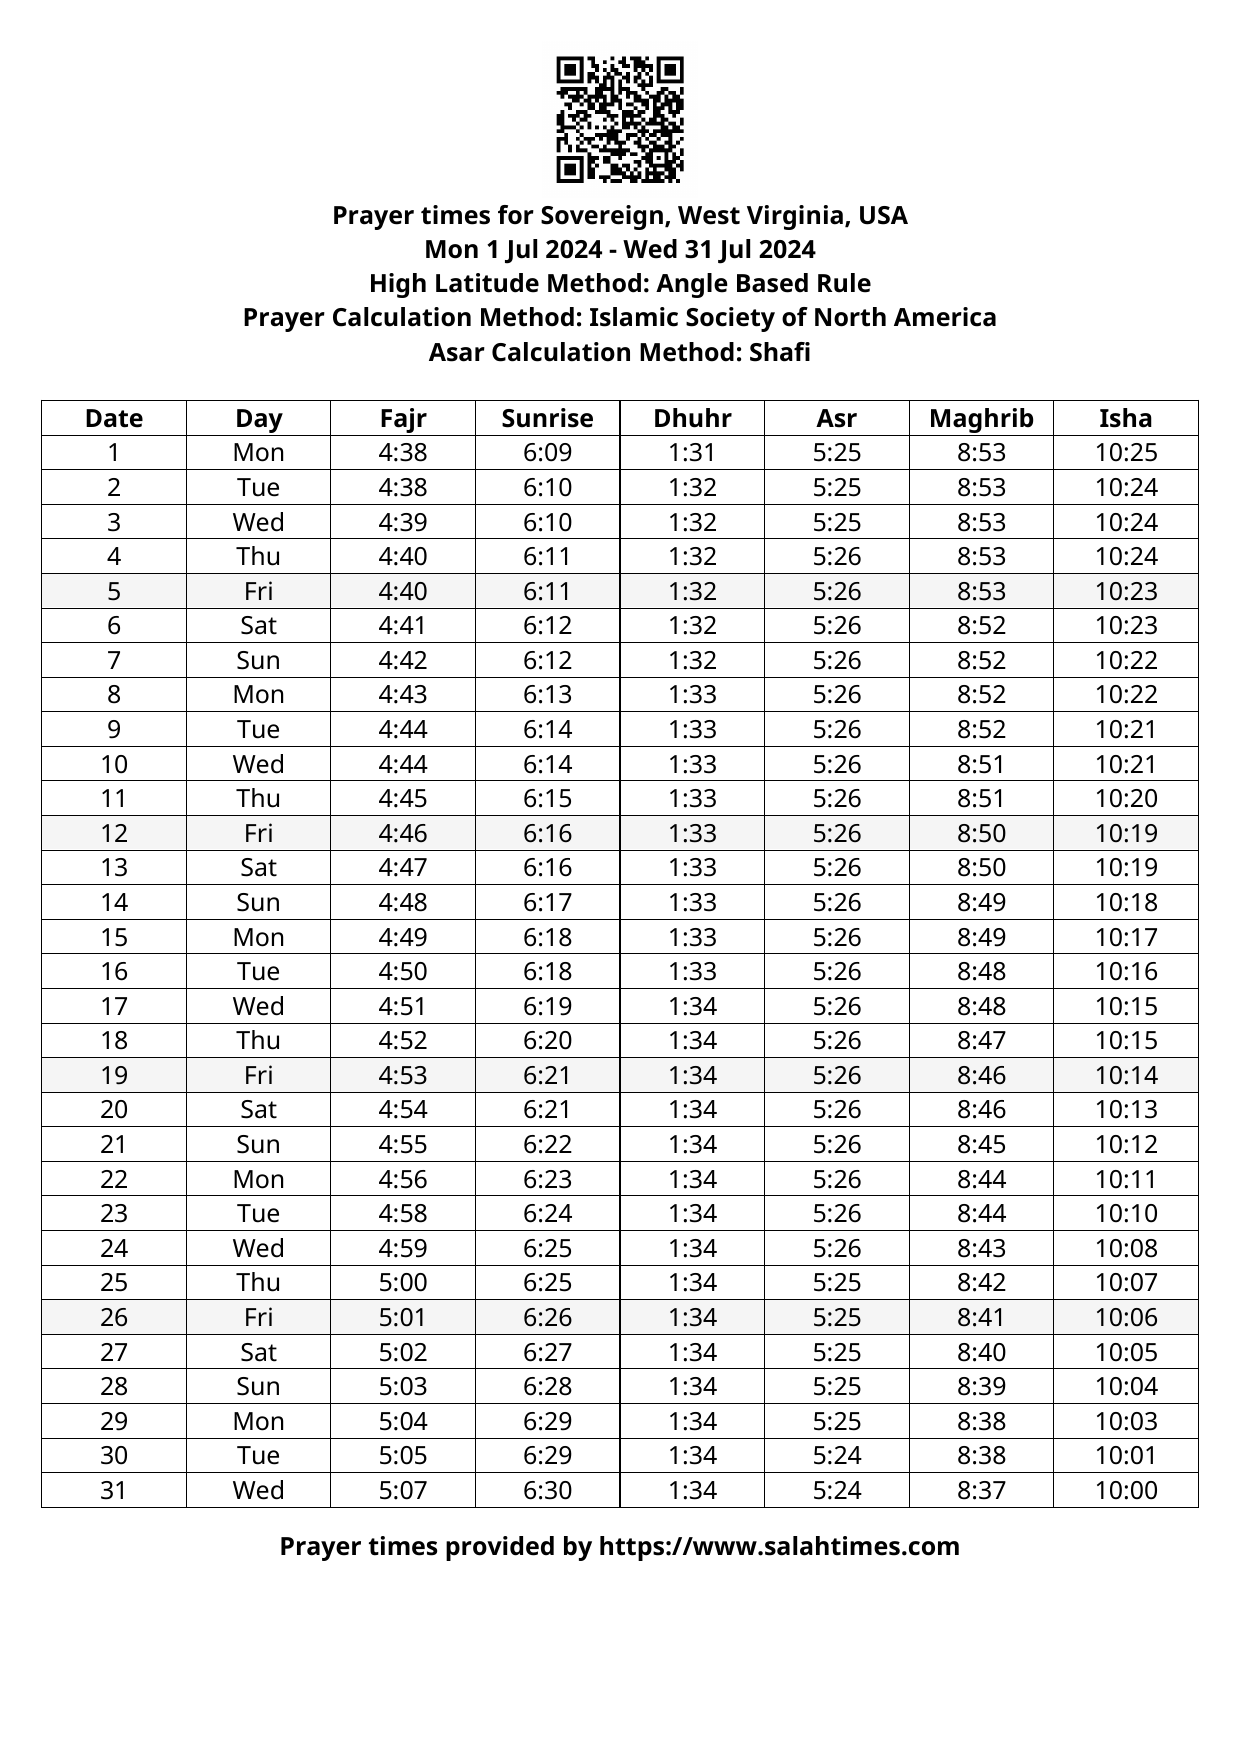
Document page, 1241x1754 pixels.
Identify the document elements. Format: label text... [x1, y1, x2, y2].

table_cell 3 [42, 505, 186, 538]
table_cell 5:26 [765, 989, 909, 1022]
table_cell 5:24 [765, 1439, 909, 1472]
table_cell 17 [42, 989, 186, 1022]
table_cell Sun [187, 885, 330, 919]
table_header Asr [765, 401, 909, 434]
table_cell 5:26 [765, 816, 909, 849]
table_cell 6:19 [476, 989, 619, 1022]
table_cell 6:11 [476, 539, 619, 573]
table_cell 4:59 [331, 1231, 475, 1264]
table_cell Thu [187, 539, 330, 573]
table_cell Sat [187, 851, 330, 884]
table_cell 6:21 [476, 1093, 619, 1126]
table_cell 1:33 [621, 816, 764, 849]
table_cell 6:24 [476, 1196, 619, 1230]
table_cell 4:41 [331, 609, 475, 642]
table_cell 10:19 [1054, 851, 1198, 884]
table_cell 4:49 [331, 920, 475, 953]
table_cell 10:22 [1054, 643, 1198, 677]
table_header Date [42, 401, 186, 434]
table_cell 1:32 [621, 539, 764, 573]
text Asar Calculation Method: Shafi [42, 334, 1198, 368]
table_cell 20 [42, 1093, 186, 1126]
table_cell 1:34 [621, 1058, 764, 1092]
table_cell 15 [42, 920, 186, 953]
table_cell 5:26 [765, 539, 909, 573]
table_cell 1:31 [621, 436, 764, 469]
table_cell 8:46 [910, 1093, 1053, 1126]
table_cell 10:20 [1054, 781, 1198, 815]
table_cell Sat [187, 1093, 330, 1126]
table_cell 8:52 [910, 609, 1053, 642]
table_cell Wed [187, 1473, 330, 1507]
table_cell Fri [187, 1300, 330, 1334]
table_cell 8:53 [910, 505, 1053, 538]
table_cell 1:34 [621, 1093, 764, 1126]
table_cell 10:23 [1054, 574, 1198, 607]
table_cell Tue [187, 1196, 330, 1230]
table_cell 1:33 [621, 954, 764, 988]
table_cell 1:34 [621, 1404, 764, 1437]
table_cell 11 [42, 781, 186, 815]
table_cell 1:34 [621, 1300, 764, 1334]
table_cell 2 [42, 470, 186, 504]
table_cell 1:34 [621, 1473, 764, 1507]
table_cell 8:46 [910, 1058, 1053, 1092]
table_cell 10:06 [1054, 1300, 1198, 1334]
table_cell 10:18 [1054, 885, 1198, 919]
table_cell 23 [42, 1196, 186, 1230]
table_cell 1:34 [621, 1335, 764, 1368]
table_cell 6:28 [476, 1369, 619, 1403]
table_cell 4:44 [331, 747, 475, 780]
table_cell 8:44 [910, 1162, 1053, 1195]
table_cell 1:34 [621, 989, 764, 1022]
table_cell 4:48 [331, 885, 475, 919]
table_cell 5:01 [331, 1300, 475, 1334]
table_cell 21 [42, 1127, 186, 1161]
table_cell Tue [187, 712, 330, 746]
text Prayer times provided by https://www.salahtimes.com [42, 1528, 1198, 1563]
table_cell 4:38 [331, 436, 475, 469]
table_cell 1:33 [621, 712, 764, 746]
table_cell Fri [187, 816, 330, 849]
table_cell Mon [187, 436, 330, 469]
table_cell 14 [42, 885, 186, 919]
table_cell 6:30 [476, 1473, 619, 1507]
table_cell 30 [42, 1439, 186, 1472]
table_cell 22 [42, 1162, 186, 1195]
table_cell 6:11 [476, 574, 619, 607]
table_cell 13 [42, 851, 186, 884]
table_cell Wed [187, 505, 330, 538]
table_cell Thu [187, 781, 330, 815]
table_cell 5:24 [765, 1473, 909, 1507]
table_cell 8:43 [910, 1231, 1053, 1264]
table_cell 8:52 [910, 712, 1053, 746]
table_cell 8:37 [910, 1473, 1053, 1507]
table_cell 10:22 [1054, 678, 1198, 711]
table_cell Mon [187, 1162, 330, 1195]
table_cell 1:33 [621, 747, 764, 780]
table_cell 5:26 [765, 885, 909, 919]
table_cell 5:25 [765, 470, 909, 504]
table_cell 25 [42, 1266, 186, 1299]
table_cell 5:26 [765, 954, 909, 988]
table_cell Tue [187, 470, 330, 504]
table_cell 8:48 [910, 954, 1053, 988]
table_cell 31 [42, 1473, 186, 1507]
table_cell 6:16 [476, 851, 619, 884]
table_cell Mon [187, 920, 330, 953]
table_cell 8:39 [910, 1369, 1053, 1403]
table_cell 8:53 [910, 539, 1053, 573]
table_cell 1:32 [621, 643, 764, 677]
table_cell 6:29 [476, 1439, 619, 1472]
table_cell 5:26 [765, 920, 909, 953]
table_cell 10:00 [1054, 1473, 1198, 1507]
table_cell 5:25 [765, 436, 909, 469]
table_cell 4:50 [331, 954, 475, 988]
table_cell 28 [42, 1369, 186, 1403]
table_cell Sun [187, 643, 330, 677]
table_cell 4:42 [331, 643, 475, 677]
table_cell 4:43 [331, 678, 475, 711]
table_cell 10:15 [1054, 989, 1198, 1022]
picture [542, 41, 699, 198]
table_cell 5:26 [765, 1162, 909, 1195]
table_cell 6:14 [476, 747, 619, 780]
table_cell 12 [42, 816, 186, 849]
table_cell 8:48 [910, 989, 1053, 1022]
table_cell 8:53 [910, 436, 1053, 469]
table_cell 5:26 [765, 1058, 909, 1092]
table_cell 5:04 [331, 1404, 475, 1437]
table_cell 8:52 [910, 643, 1053, 677]
table_cell 10:11 [1054, 1162, 1198, 1195]
table_cell 6:25 [476, 1266, 619, 1299]
table_cell Sun [187, 1369, 330, 1403]
table_cell 9 [42, 712, 186, 746]
table_cell 5:26 [765, 643, 909, 677]
table_cell 4:39 [331, 505, 475, 538]
text High Latitude Method: Angle Based Rule [42, 266, 1198, 300]
table_cell Wed [187, 747, 330, 780]
table_cell 5:26 [765, 1231, 909, 1264]
table_cell 5:26 [765, 574, 909, 607]
text Mon 1 Jul 2024 - Wed 31 Jul 2024 [42, 232, 1198, 266]
table_cell 1:34 [621, 1231, 764, 1264]
table_cell 6:18 [476, 920, 619, 953]
table_cell 5:25 [765, 1266, 909, 1299]
table_cell 10:08 [1054, 1231, 1198, 1264]
table_cell 24 [42, 1231, 186, 1264]
table_cell 5:26 [765, 678, 909, 711]
table_cell 10:10 [1054, 1196, 1198, 1230]
table_cell 5:05 [331, 1439, 475, 1472]
table_cell 6:20 [476, 1024, 619, 1057]
table_cell 8:51 [910, 781, 1053, 815]
table_cell 5:26 [765, 712, 909, 746]
table_cell 6:09 [476, 436, 619, 469]
table_cell 10:21 [1054, 712, 1198, 746]
table_cell 8:44 [910, 1196, 1053, 1230]
table_cell 5:25 [765, 1300, 909, 1334]
table_cell Sun [187, 1127, 330, 1161]
table_cell 1:34 [621, 1266, 764, 1299]
table_cell 6:18 [476, 954, 619, 988]
table_cell 5:26 [765, 609, 909, 642]
table_cell 19 [42, 1058, 186, 1092]
table_cell 26 [42, 1300, 186, 1334]
table_cell 4:56 [331, 1162, 475, 1195]
table_cell 10:12 [1054, 1127, 1198, 1161]
table_cell 8:41 [910, 1300, 1053, 1334]
table_cell 1:34 [621, 1162, 764, 1195]
table_cell 10:01 [1054, 1439, 1198, 1472]
table_cell 5:26 [765, 1127, 909, 1161]
table_cell 4:58 [331, 1196, 475, 1230]
table_cell 5 [42, 574, 186, 607]
table_cell 5:03 [331, 1369, 475, 1403]
table_cell 8:49 [910, 885, 1053, 919]
table_cell Tue [187, 954, 330, 988]
table_cell 6:22 [476, 1127, 619, 1161]
table_cell 1:34 [621, 1369, 764, 1403]
table_cell 1:34 [621, 1196, 764, 1230]
table_cell 1:33 [621, 678, 764, 711]
table_cell 10:19 [1054, 816, 1198, 849]
table_cell 10:23 [1054, 609, 1198, 642]
table_cell 6:15 [476, 781, 619, 815]
table_cell 10:21 [1054, 747, 1198, 780]
table_cell Fri [187, 1058, 330, 1092]
table_cell 4:51 [331, 989, 475, 1022]
table_cell 5:26 [765, 747, 909, 780]
table_cell 5:26 [765, 781, 909, 815]
table_cell 6:26 [476, 1300, 619, 1334]
table_cell 8:42 [910, 1266, 1053, 1299]
table_header Sunrise [476, 401, 619, 434]
table_cell 1:32 [621, 470, 764, 504]
table_cell 8:45 [910, 1127, 1053, 1161]
table_cell 10:14 [1054, 1058, 1198, 1092]
table_cell 4:40 [331, 574, 475, 607]
table_cell 4:52 [331, 1024, 475, 1057]
table_header Dhuhr [621, 401, 764, 434]
table_cell 1:33 [621, 781, 764, 815]
text Prayer times for Sovereign, West Virginia, USA [42, 198, 1198, 232]
table_cell 10:07 [1054, 1266, 1198, 1299]
table_cell 1:32 [621, 505, 764, 538]
table_cell 8 [42, 678, 186, 711]
table_cell 5:25 [765, 1335, 909, 1368]
table_cell 6:16 [476, 816, 619, 849]
table_cell 1:34 [621, 1439, 764, 1472]
table_cell 1:32 [621, 574, 764, 607]
table_cell 8:40 [910, 1335, 1053, 1368]
table_cell 8:50 [910, 816, 1053, 849]
table_cell Sat [187, 1335, 330, 1368]
table_cell 10:05 [1054, 1335, 1198, 1368]
table_cell 4:54 [331, 1093, 475, 1126]
table_cell 10:13 [1054, 1093, 1198, 1126]
table_cell 5:25 [765, 1404, 909, 1437]
table_cell 4:45 [331, 781, 475, 815]
table_cell 4:40 [331, 539, 475, 573]
table_cell 6:13 [476, 678, 619, 711]
table_cell 5:26 [765, 1196, 909, 1230]
table_header Day [187, 401, 330, 434]
table_header Maghrib [910, 401, 1053, 434]
table_cell 6:10 [476, 505, 619, 538]
table_cell 1:33 [621, 885, 764, 919]
table_cell 1:34 [621, 1024, 764, 1057]
table_cell 1:33 [621, 851, 764, 884]
table_cell 10:24 [1054, 539, 1198, 573]
text Prayer Calculation Method: Islamic Society of North America [42, 300, 1198, 334]
table_cell Sat [187, 609, 330, 642]
table_cell 8:47 [910, 1024, 1053, 1057]
table_cell 6:21 [476, 1058, 619, 1092]
table_cell 4:47 [331, 851, 475, 884]
table_cell 4:55 [331, 1127, 475, 1161]
table_cell 4:38 [331, 470, 475, 504]
table_cell 10:03 [1054, 1404, 1198, 1437]
table_cell 4 [42, 539, 186, 573]
table_cell 6:12 [476, 643, 619, 677]
table_cell 6:29 [476, 1404, 619, 1437]
table_cell 6:27 [476, 1335, 619, 1368]
table_cell 8:50 [910, 851, 1053, 884]
table_cell 6:17 [476, 885, 619, 919]
table_cell 6 [42, 609, 186, 642]
table_cell 10:25 [1054, 436, 1198, 469]
table_cell 5:00 [331, 1266, 475, 1299]
table_cell 5:02 [331, 1335, 475, 1368]
table_cell 8:49 [910, 920, 1053, 953]
table_cell 10:15 [1054, 1024, 1198, 1057]
table_cell 4:53 [331, 1058, 475, 1092]
table_cell Fri [187, 574, 330, 607]
table_cell 5:07 [331, 1473, 475, 1507]
table_cell Wed [187, 989, 330, 1022]
table_cell 1:32 [621, 609, 764, 642]
table_cell 8:53 [910, 574, 1053, 607]
table_cell 6:23 [476, 1162, 619, 1195]
table_cell 18 [42, 1024, 186, 1057]
table_cell 5:26 [765, 1093, 909, 1126]
table_cell 6:25 [476, 1231, 619, 1264]
table_cell 4:46 [331, 816, 475, 849]
table_cell 1:33 [621, 920, 764, 953]
table_cell 8:38 [910, 1404, 1053, 1437]
table_cell 8:53 [910, 470, 1053, 504]
table_cell 16 [42, 954, 186, 988]
table_cell 1:34 [621, 1127, 764, 1161]
table_cell 1 [42, 436, 186, 469]
table_cell Thu [187, 1024, 330, 1057]
table_cell Wed [187, 1231, 330, 1264]
table_cell 6:14 [476, 712, 619, 746]
table_cell 5:26 [765, 1024, 909, 1057]
table_cell 6:12 [476, 609, 619, 642]
table_cell 10:16 [1054, 954, 1198, 988]
table_cell 4:44 [331, 712, 475, 746]
table_cell 5:25 [765, 505, 909, 538]
table_cell 10:24 [1054, 505, 1198, 538]
table_cell 8:38 [910, 1439, 1053, 1472]
table_header Fajr [331, 401, 475, 434]
table_cell 5:25 [765, 1369, 909, 1403]
table_cell 29 [42, 1404, 186, 1437]
table_cell 10 [42, 747, 186, 780]
table_cell 7 [42, 643, 186, 677]
table_header Isha [1054, 401, 1198, 434]
table_cell 6:10 [476, 470, 619, 504]
table_cell Mon [187, 678, 330, 711]
table_cell 27 [42, 1335, 186, 1368]
table_cell 8:51 [910, 747, 1053, 780]
table_cell Thu [187, 1266, 330, 1299]
table_cell 8:52 [910, 678, 1053, 711]
table_cell Tue [187, 1439, 330, 1472]
table_cell Mon [187, 1404, 330, 1437]
table_cell 10:24 [1054, 470, 1198, 504]
table_cell 5:26 [765, 851, 909, 884]
table_cell 10:17 [1054, 920, 1198, 953]
table_cell 10:04 [1054, 1369, 1198, 1403]
